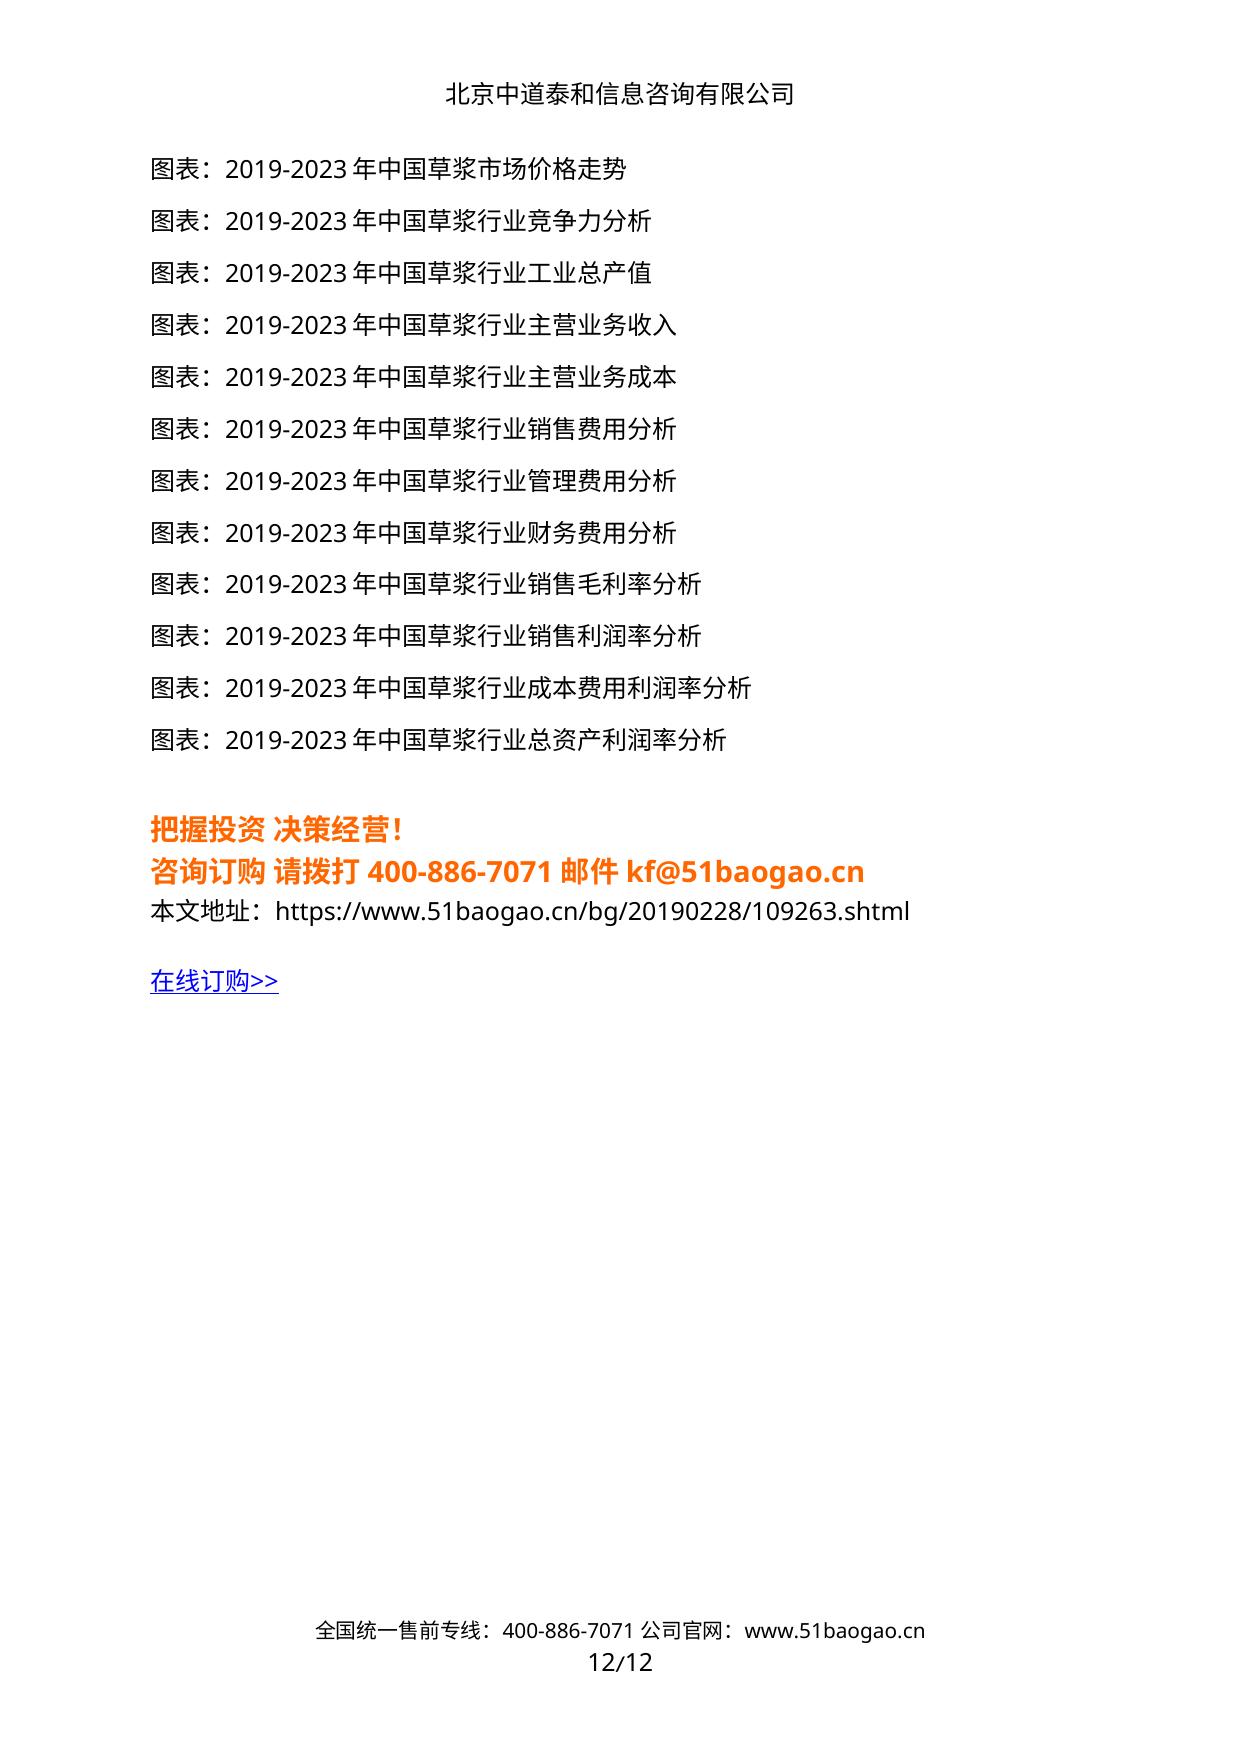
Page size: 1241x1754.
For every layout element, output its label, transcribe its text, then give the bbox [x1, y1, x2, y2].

text 图表：2019-2023年中国草浆行业主营业务收入 [150, 306, 1090, 342]
text 图表：2019-2023年中国草浆市场价格走势 [150, 150, 1090, 186]
text 图表：2019-2023年中国草浆行业工业总产值 [150, 254, 1090, 290]
text 图表：2019-2023年中国草浆行业销售利润率分析 [150, 617, 1090, 653]
text 在线订购>> [150, 927, 1090, 998]
text 把握投资 决策经营！咨询订购 请拨打 400-886-7071 邮件 kf@51baogao.cn本文地址：https://www.51baogao.cn/bg/20190228/109263.shtml [150, 772, 1090, 927]
text 图表：2019-2023年中国草浆行业总资产利润率分析 [150, 721, 1090, 757]
text 图表：2019-2023年中国草浆行业财务费用分析 [150, 513, 1090, 549]
text 图表：2019-2023年中国草浆行业主营业务成本 [150, 357, 1090, 394]
text 图表：2019-2023年中国草浆行业管理费用分析 [150, 461, 1090, 497]
text 图表：2019-2023年中国草浆行业成本费用利润率分析 [150, 669, 1090, 705]
text 图表：2019-2023年中国草浆行业竞争力分析 [150, 202, 1090, 238]
text 图表：2019-2023年中国草浆行业销售毛利率分析 [150, 565, 1090, 601]
text 图表：2019-2023年中国草浆行业销售费用分析 [150, 409, 1090, 446]
